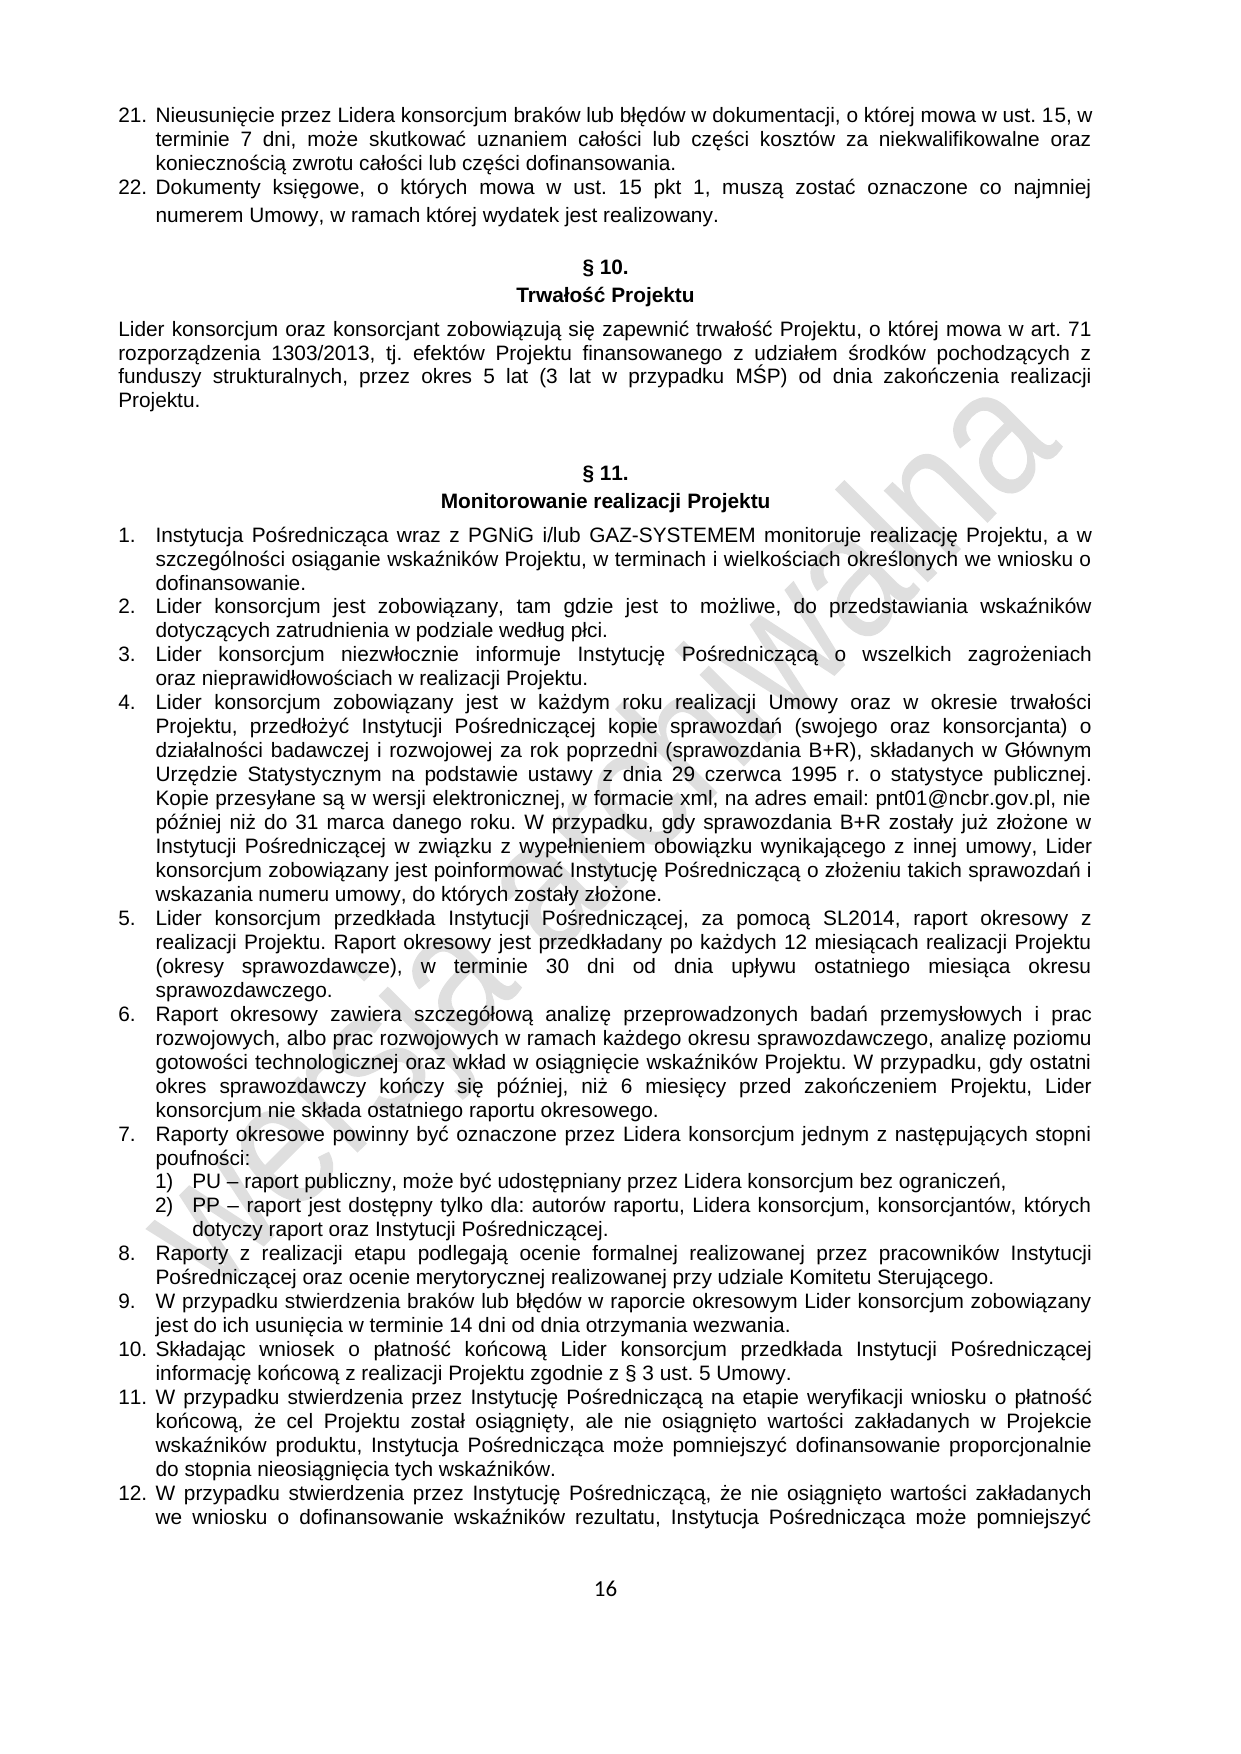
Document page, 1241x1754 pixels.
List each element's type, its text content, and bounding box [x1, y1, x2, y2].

text Lider konsorcjum oraz konsorcjant zobowiązują się zapewnić trwałość Projektu, o której mowa w art. 71 rozporządzenia 1303/2013, tj. efektów Projektu finansowanego z udziałem środków pochodzących z funduszy strukturalnych, przez okres 5 lat (3 lat w przypadku MŚP) od dnia zakończenia realizacji Projektu. [118, 316, 1093, 412]
list Lider konsorcjum niezwłocznie informuje Instytucję Pośredniczącą o wszelkich zagrożeniach oraz nieprawidłowościach w realizacji Projektu. [118, 642, 1093, 690]
list Składając wniosek o płatność końcową Lider konsorcjum przedkłada Instytucji Pośredniczącej informację końcową z realizacji Projektu zgodnie z § 3 ust. 5 Umowy. [118, 1337, 1093, 1385]
subtitle § 11. Monitorowanie realizacji Projektu [118, 461, 1093, 513]
subtitle Nieusunięcie przez Lidera konsorcjum braków lub błędów w dokumentacji, o której mowa w ust. 15, w terminie 7 dni, może skutkować uznaniem całości lub części kosztów za niekwalifikowalne oraz koniecznością zwrotu całości lub części dofinansowania. [118, 103, 1093, 175]
list Instytucja Pośrednicząca wraz z PGNiG i/lub GAZ-SYSTEMEM monitoruje realizację Projektu, a w szczególności osiąganie wskaźników Projektu, w terminach i wielkościach określonych we wniosku o dofinansowanie. [118, 522, 1093, 594]
list Raporty okresowe powinny być oznaczone przez Lidera konsorcjum jednym z następujących stopni poufności: [118, 1121, 1093, 1169]
list Lider konsorcjum przedkłada Instytucji Pośredniczącej, za pomocą SL2014, raport okresowy z realizacji Projektu. Raport okresowy jest przedkładany po każdych 12 miesiącach realizacji Projektu (okresy sprawozdawcze), w terminie 30 dni od dnia upływu ostatniego miesiąca okresu sprawozdawczego. [118, 906, 1093, 1002]
list Raporty z realizacji etapu podlegają ocenie formalnej realizowanej przez pracowników Instytucji Pośredniczącej oraz ocenie merytorycznej realizowanej przy udziale Komitetu Sterującego. [118, 1241, 1093, 1289]
list Lider konsorcjum zobowiązany jest w każdym roku realizacji Umowy oraz w okresie trwałości Projektu, przedłożyć Instytucji Pośredniczącej kopie sprawozdań (swojego oraz konsorcjanta) o działalności badawczej i rozwojowej za rok poprzedni (sprawozdania B+R), składanych w Głównym Urzędzie Statystycznym na podstawie ustawy z dnia 29 czerwca 1995 r. o statystyce publicznej. Kopie przesyłane są w wersji elektronicznej, w formacie xml, na adres email: pnt01@ncbr.gov.pl, nie później niż do 31 marca danego roku. W przypadku, gdy sprawozdania B+R zostały już złożone w Instytucji Pośredniczącej w związku z wypełnieniem obowiązku wynikającego z innej umowy, Lider konsorcjum zobowiązany jest poinformować Instytucję Pośredniczącą o złożeniu takich sprawozdań i wskazania numeru umowy, do których zostały złożone. [118, 690, 1093, 906]
subtitle § 10. Trwałość Projektu [118, 255, 1093, 307]
list Lider konsorcjum jest zobowiązany, tam gdzie jest to możliwe, do przedstawiania wskaźników dotyczących zatrudnienia w podziale według płci. [118, 594, 1093, 642]
list PP – raport jest dostępny tylko dla: autorów raportu, Lidera konsorcjum, konsorcjantów, których dotyczy raport oraz Instytucji Pośredniczącej. [155, 1193, 1093, 1241]
list Raport okresowy zawiera szczegółową analizę przeprowadzonych badań przemysłowych i prac rozwojowych, albo prac rozwojowych w ramach każdego okresu sprawozdawczego, analizę poziomu gotowości technologicznej oraz wkład w osiągnięcie wskaźników Projektu. W przypadku, gdy ostatni okres sprawozdawczy kończy się później, niż 6 miesięcy przed zakończeniem Projektu, Lider konsorcjum nie składa ostatniego raportu okresowego. [118, 1002, 1093, 1121]
list W przypadku stwierdzenia przez Instytucję Pośredniczącą na etapie weryfikacji wniosku o płatność końcową, że cel Projektu został osiągnięty, ale nie osiągnięto wartości zakładanych w Projekcie wskaźników produktu, Instytucja Pośrednicząca może pomniejszyć dofinansowanie proporcjonalnie do stopnia nieosiągnięcia tych wskaźników. [118, 1385, 1093, 1481]
list W przypadku stwierdzenia braków lub błędów w raporcie okresowym Lider konsorcjum zobowiązany jest do ich usunięcia w terminie 14 dni od dnia otrzymania wezwania. [118, 1289, 1093, 1337]
list PU – raport publiczny, może być udostępniany przez Lidera konsorcjum bez ograniczeń, [155, 1169, 1093, 1193]
list Dokumenty księgowe, o których mowa w ust. 15 pkt 1, muszą zostać oznaczone co najmniej numerem Umowy, w ramach której wydatek jest realizowany. [118, 175, 1093, 227]
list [118, 1481, 1093, 1529]
